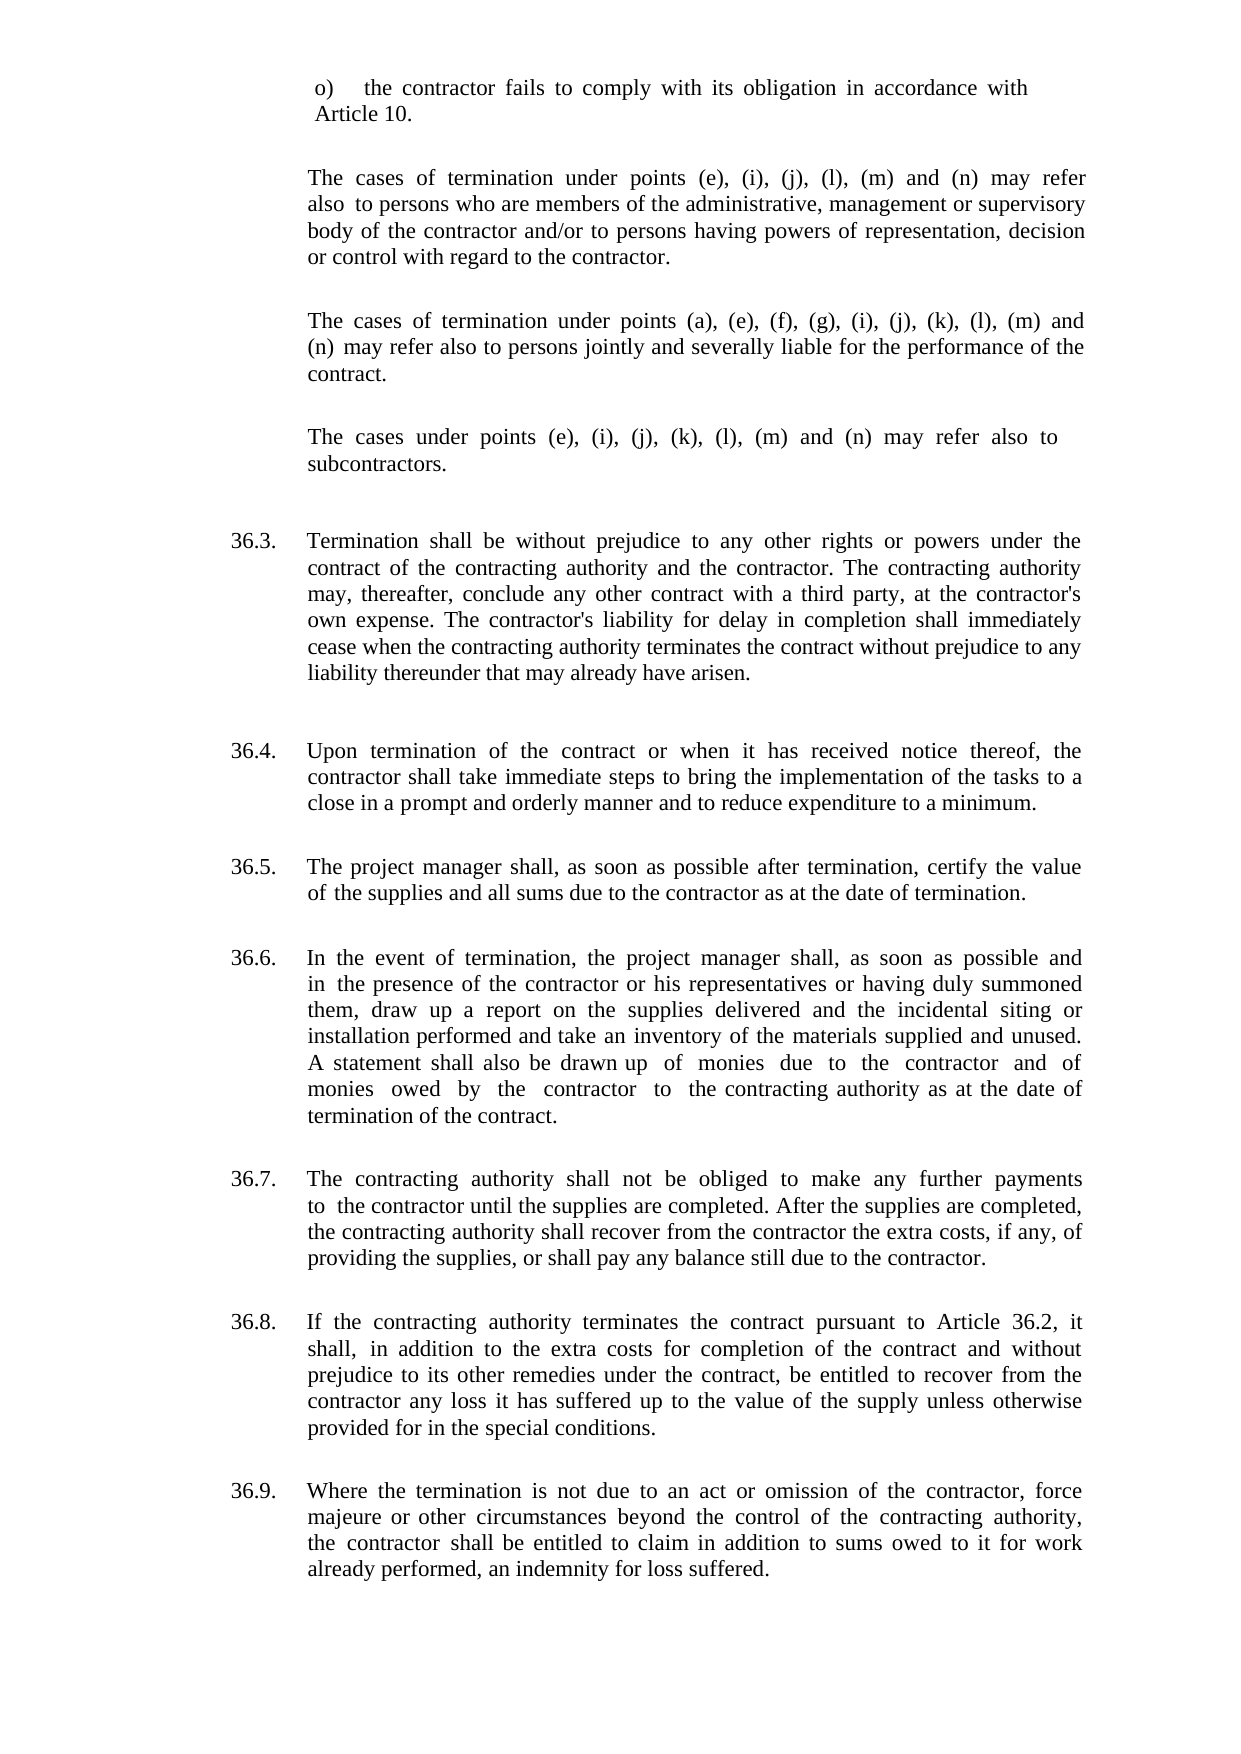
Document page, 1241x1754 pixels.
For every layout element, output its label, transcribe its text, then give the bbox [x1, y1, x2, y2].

text 36.6. In the event of termination, the project manager shall, as soon as possible and in the presence of the contractor or his representatives or having duly summoned them, draw up a report on the supplies delivered and the incidental siting or installation performed and take an inventory of the materials supplied and unused. A statement shall also be drawn up of monies due to the contractor and of monies owed by the contractor to the contracting authority as at the date of termination of the contract. [231, 943, 1082, 1128]
text 36.4. Upon termination of the contract or when it has received notice thereof, the contractor shall take immediate steps to bring the implementation of the tasks to a close in a prompt and orderly manner and to reduce expenditure to a minimum. [231, 737, 1082, 816]
text The cases of termination under points (e), (i), (j), (l), (m) and (n) may refer also to persons who are members of the administrative, management or supervisory body of the contractor and/or to persons having powers of representation, decision or control with regard to the contractor. [307, 164, 1086, 269]
text 36.7. The contracting authority shall not be obliged to make any further payments to the contractor until the supplies are completed. After the supplies are completed, the contracting authority shall recover from the contractor the extra costs, if any, of providing the supplies, or shall pay any balance still due to the contractor. [231, 1165, 1082, 1271]
text 36.8. If the contracting authority terminates the contract pursuant to Article 36.2, it shall, in addition to the extra costs for completion of the contract and without prejudice to its other remedies under the contract, be entitled to recover from the contractor any loss it has suffered up to the value of the supply unless otherwise provided for in the special conditions. [231, 1308, 1082, 1440]
text 36.5. The project manager shall, as soon as possible after termination, certify the value of the supplies and all sums due to the contractor as at the date of termination. [231, 854, 1081, 906]
text The cases of termination under points (a), (e), (f), (g), (i), (j), (k), (l), (m) and (n) may refer also to persons jointly and severally liable for the performance of the contract. [307, 307, 1085, 386]
text 36.9. Where the termination is not due to an act or omission of the contractor, force majeure or other circumstances beyond the control of the contracting authority, the contractor shall be entitled to claim in addition to sums owed to it for work already performed, an indemnity for loss suffered. [231, 1477, 1082, 1582]
text 36.3. Termination shall be without prejudice to any other rights or powers under the contract of the contracting authority and the contractor. The contracting authority may, thereafter, conclude any other contract with a third party, at the contractor's own expense. The contractor's liability for delay in completion shall immediately cease when the contracting authority terminates the contract without prejudice to any liability thereunder that may already have arisen. [231, 527, 1082, 685]
text o) the contractor fails to comply with its obligation in accordance with Article 10. [314, 74, 1028, 127]
text The cases under points (e), (i), (j), (k), (l), (m) and (n) may refer also to subcontractors. [307, 423, 1058, 476]
